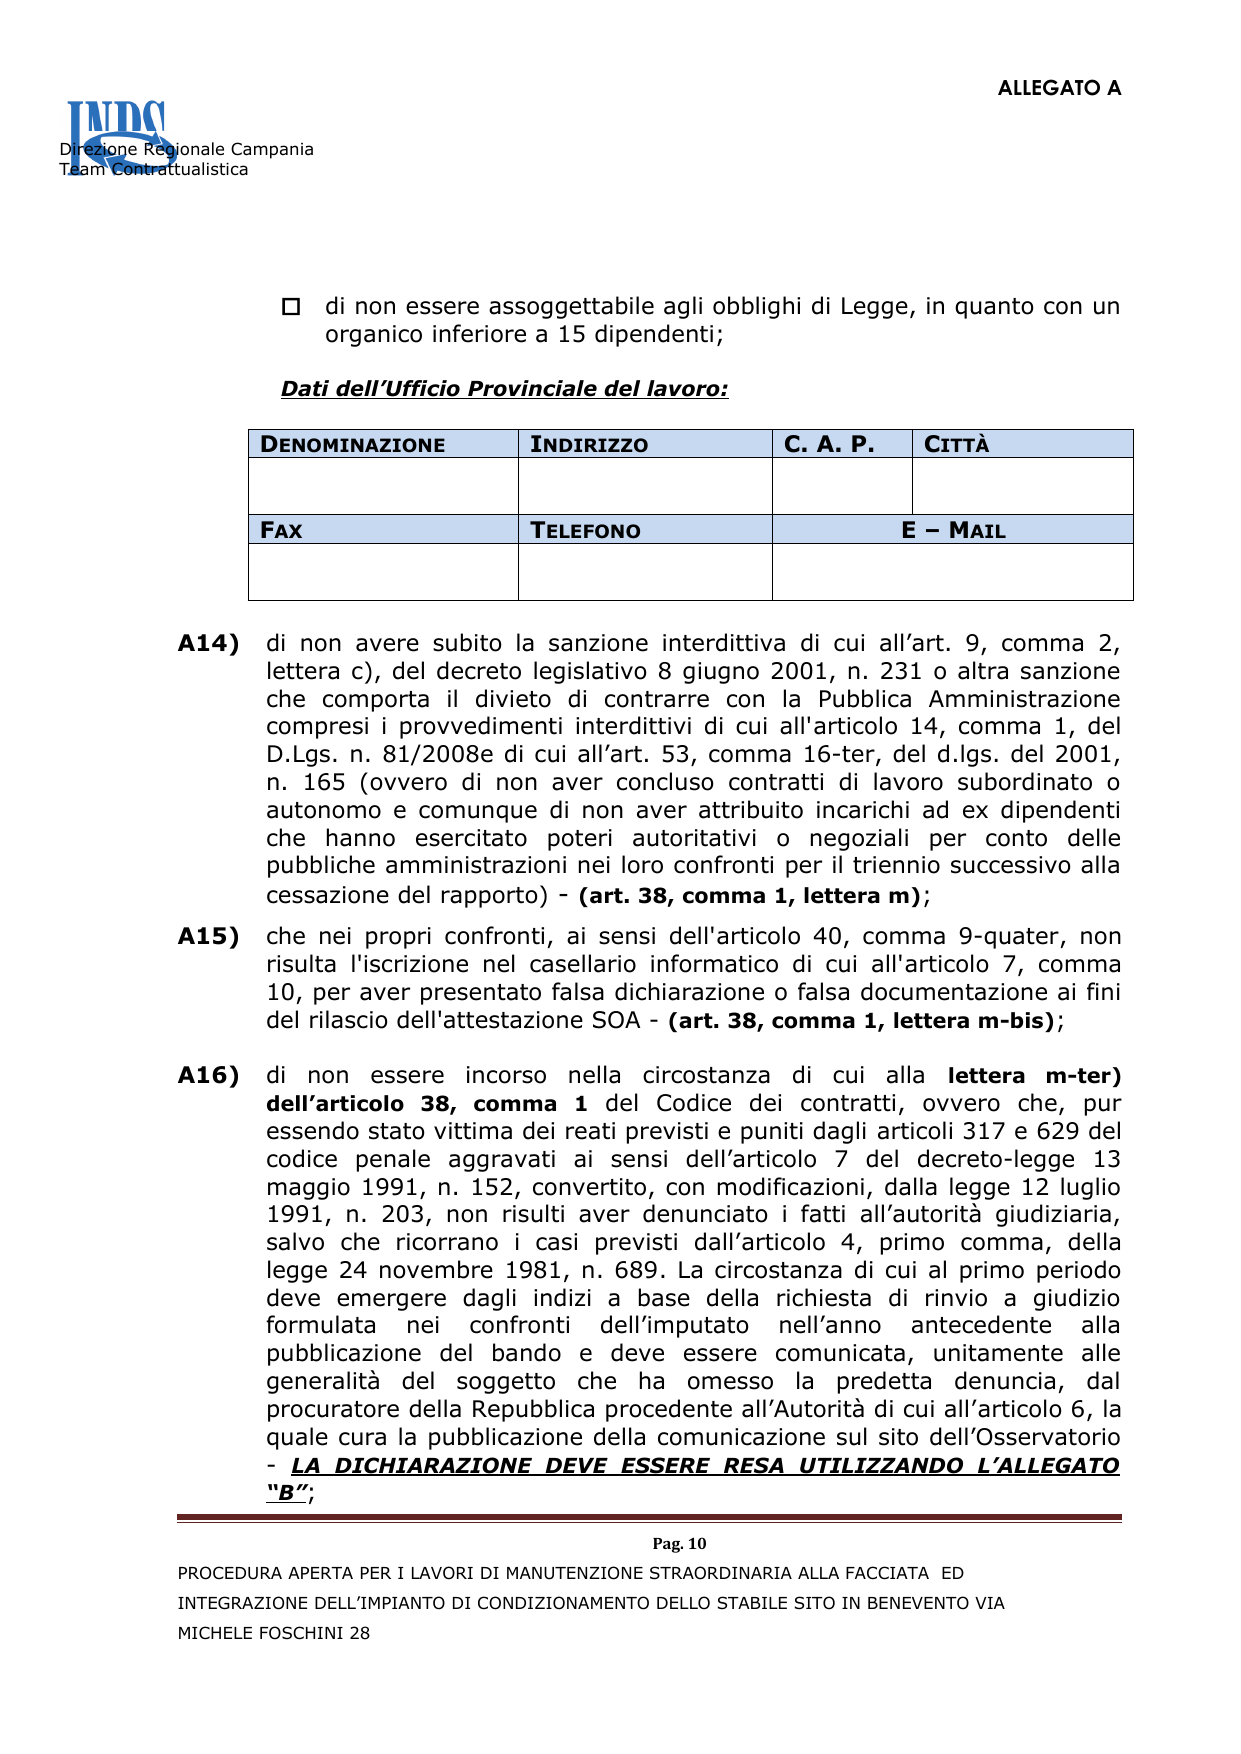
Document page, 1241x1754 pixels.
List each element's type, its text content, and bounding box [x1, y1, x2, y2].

text A15) che nei propri confronti, ai sensi dell'articolo 40, comma 9-quater, non risulta l'iscrizione nel casellario informatico di cui all'articolo 7, comma 10, per aver presentato falsa dichiarazione o falsa documentazione ai fini del rilascio dell'attestazione SOA - (art. 38, comma 1, lettera m-bis); [177, 922, 1122, 1033]
table_cell [249, 458, 518, 514]
table_cell [519, 544, 772, 599]
table_header Città [913, 430, 1133, 457]
text A16) di non essere incorso nella circostanza di cui alla lettera m-ter) dell’articolo 38, comma 1 del Codice dei contratti, ovvero che, pur essendo stato vittima dei reati previsti e puniti dagli articoli 317 e 629 del codice penale aggravati ai sensi dell’articolo 7 del decreto-legge 13 maggio 1991, n. 152, convertito, con modificazioni, dalla legge 12 luglio 1991, n. 203, non risulti aver denunciato i fatti all’autorità giudiziaria, salvo che ricorrano i casi previsti dall’articolo 4, primo comma, della legge 24 novembre 1981, n. 689. La circostanza di cui al primo periodo deve emergere dagli indizi a base della richiesta di rinvio a giudizio formulata nei confronti dell’imputato nell’anno antecedente alla pubblicazione del bando e deve essere comunicata, unitamente alle generalità del soggetto che ha omesso la predetta denuncia, dal procuratore della Repubblica procedente all’Autorità di cui all’articolo 6, la quale cura la pubblicazione della comunicazione sul sito dell’Osservatorio - la dichiarazione deve essere resa utilizzando l’Allegato “B”; [177, 1061, 1122, 1506]
text Dati dell’Ufficio Provinciale del lavoro: [281, 375, 1063, 401]
table_cell [773, 458, 912, 514]
table_cell [249, 544, 518, 599]
table_header Denominazione [249, 430, 518, 457]
text A14) di non avere subito la sanzione interdittiva di cui all’art. 9, comma 2, lettera c), del decreto legislativo 8 giugno 2001, n. 231 o altra sanzione che comporta il divieto di contrarre con la Pubblica Amministrazione compresi i provvedimenti interdittivi di cui all'articolo 14, comma 1, del D.Lgs. n. 81/2008e di cui all’art. 53, comma 16-ter, del d.lgs. del 2001, n. 165 (ovvero di non aver concluso contratti di lavoro subordinato o autonomo e comunque di non aver attribuito incarichi ad ex dipendenti che hanno esercitato poteri autoritativi o negoziali per conto delle pubbliche amministrazioni nei loro confronti per il triennio successivo alla cessazione del rapporto) - (art. 38, comma 1, lettera m); [177, 628, 1122, 909]
table_cell [773, 544, 1133, 599]
table_cell Telefono [519, 515, 772, 543]
table_cell [913, 458, 1133, 514]
table_cell [519, 458, 772, 514]
table_header C. A. P. [773, 430, 912, 457]
picture [57, 100, 177, 176]
table_cell Fax [249, 515, 518, 543]
table_cell E – Mail [773, 515, 1133, 543]
table_header Indirizzo [519, 430, 772, 457]
list di non essere assoggettabile agli obblighi di Legge, in quanto con un organico inferiore a 15 dipendenti; [281, 292, 1122, 347]
